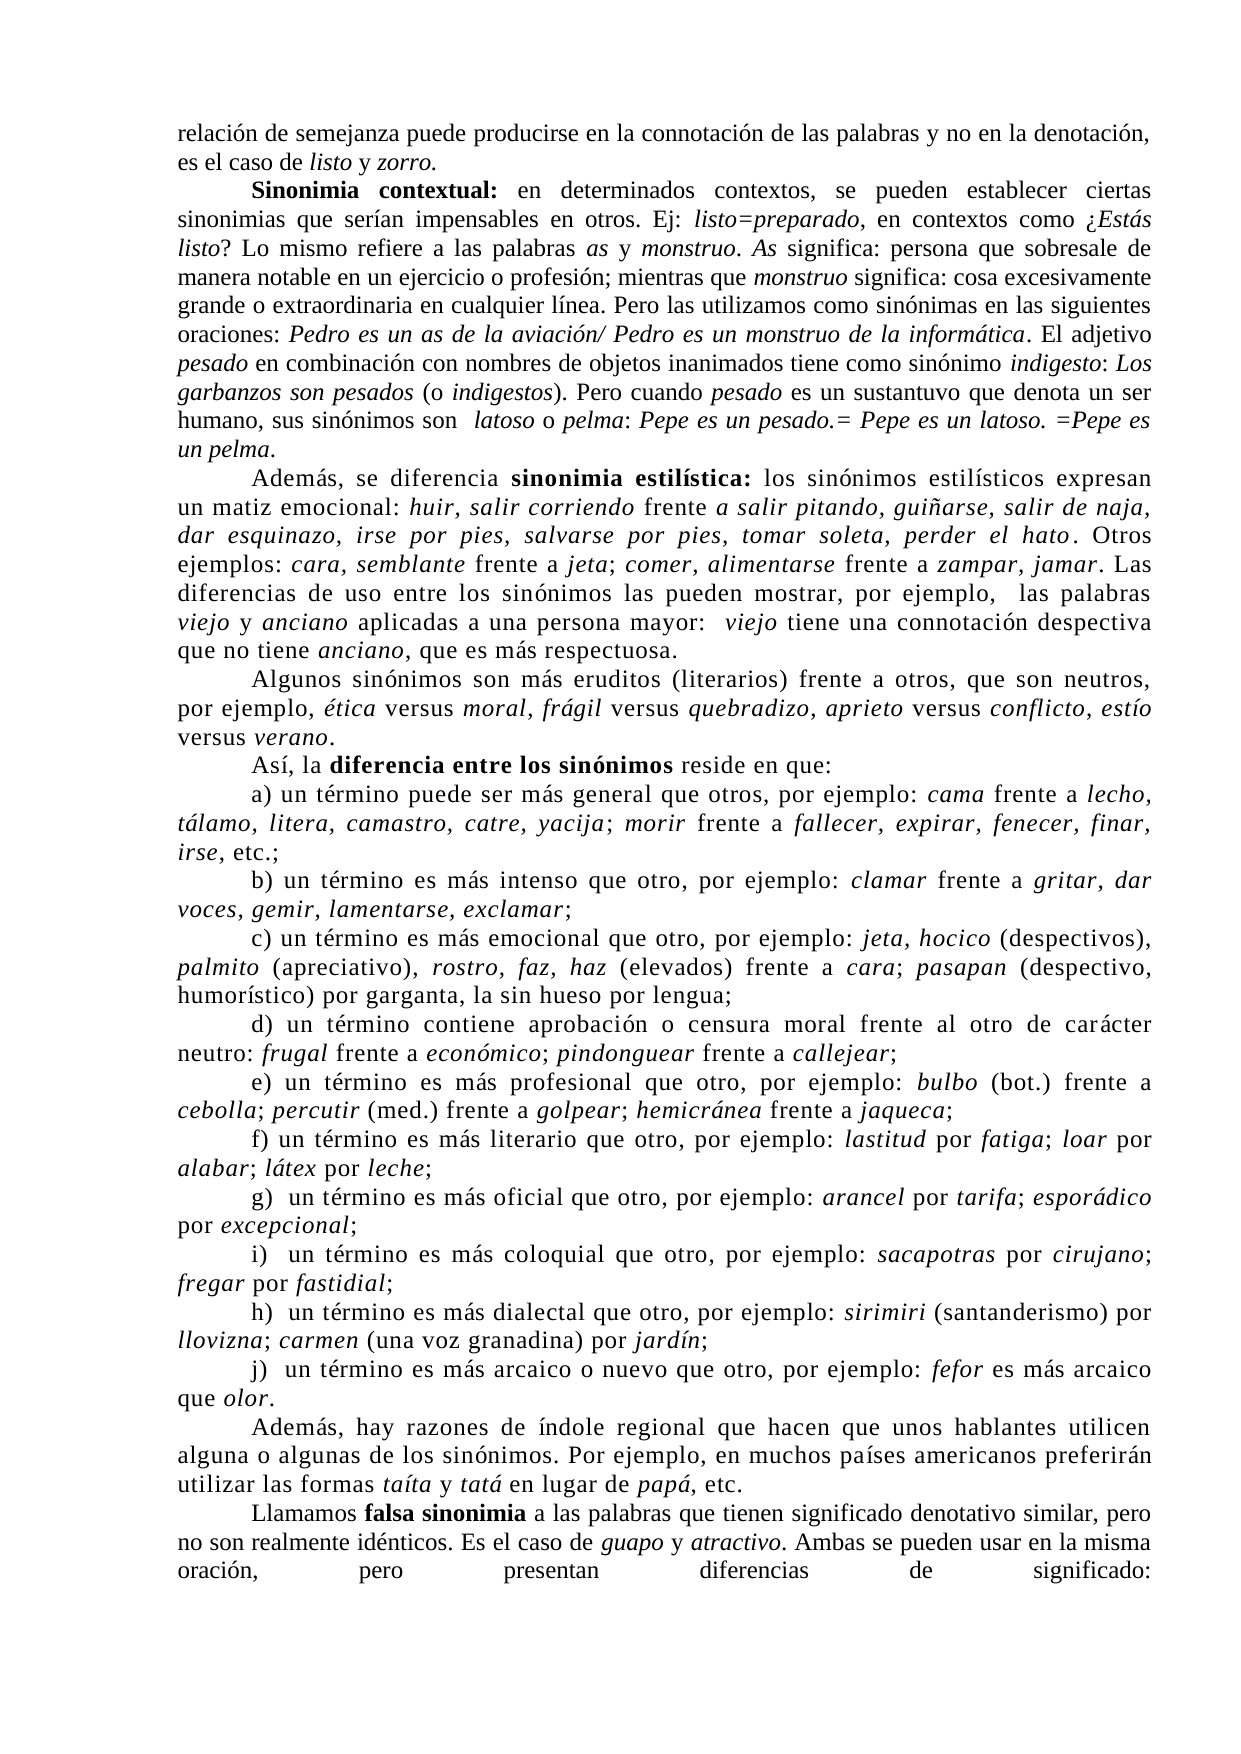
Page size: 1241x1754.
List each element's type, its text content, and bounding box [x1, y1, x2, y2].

text a) un término puede ser más general que otros, por ejemplo: cama frente a lecho, tálamo, litera, camastro, catre, yacija; morir frente a fallecer, expirar, fenecer, finar, irse, etc.; [177, 779, 1152, 866]
text Algunos sinónimos son más eruditos (literarios) frente a otros, que son neutros, por ejemplo, ética versus moral, frágil versus quebradizo, aprieto versus conflicto, estío versus verano. [177, 664, 1152, 751]
text Así, la diferencia entre los sinónimos reside en que: [177, 751, 1152, 779]
text Además, se diferencia sinonimia estilística: los sinónimos estilísticos expresan un matiz emocional: huir, salir corriendo frente a salir pitando, guiñarse, salir de naja, dar esquinazo, irse por pies, salvarse por pies, tomar soleta, perder el hato. Otros ejemplos: cara, semblante frente a jeta; comer, alimentarse frente a zampar, jamar. Las diferencias de uso entre los sinónimos las pueden mostrar, por ejemplo, las palabras viejo y anciano aplicadas a una persona mayor: viejo tiene una connotación despectiva que no tiene anciano, que es más respectuosa. [177, 463, 1152, 664]
text h) un término es más dialectal que otro, por ejemplo: sirimiri (santanderismo) por llovizna; carmen (una voz granadina) por jardín; [177, 1297, 1152, 1354]
text b) un término es más intenso que otro, por ejemplo: clamar frente a gritar, dar voces, gemir, lamentarse, exclamar; [177, 866, 1152, 923]
text d) un término contiene aprobación o censura moral frente al otro de carácter neutro: frugal frente a económico; pindonguear frente a callejear; [177, 1009, 1152, 1067]
text j) un término es más arcaico o nuevo que otro, por ejemplo: fefor es más arcaico que olor. [177, 1354, 1152, 1412]
text c) un término es más emocional que otro, por ejemplo: jeta, hocico (despectivos), palmito (apreciativo), rostro, faz, haz (elevados) frente a cara; pasapan (despectivo, humorístico) por garganta, la sin hueso por lengua; [177, 923, 1152, 1009]
text f) un término es más literario que otro, por ejemplo: lastitud por fatiga; loar por alabar; látex por leche; [177, 1124, 1152, 1182]
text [177, 118, 1152, 176]
text i) un término es más coloquial que otro, por ejemplo: sacapotras por cirujano; fregar por fastidial; [177, 1239, 1152, 1297]
text g) un término es más oficial que otro, por ejemplo: arancel por tarifa; esporádico por excepcional; [177, 1182, 1152, 1239]
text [177, 1498, 1152, 1584]
text Además, hay razones de índole regional que hacen que unos hablantes utilicen alguna o algunas de los sinónimos. Por ejemplo, en muchos países americanos preferirán utilizar las formas taíta y tatá en lugar de papá, etc. [177, 1412, 1152, 1498]
text e) un término es más profesional que otro, por ejemplo: bulbo (bot.) frente a cebolla; percutir (med.) frente a golpear; hemicránea frente a jaqueca; [177, 1067, 1152, 1124]
text Sinonimia contextual: en determinados contextos, se pueden establecer ciertas sinonimias que serían impensables en otros. Ej: listo=preparado, en contextos como ¿Estás listo? Lo mismo refiere a las palabras as y monstruo. As significa: persona que sobresale de manera notable en un ejercicio o profesión; mientras que monstruo significa: cosa excesivamente grande o extraordinaria en cualquier línea. Pero las utilizamos como sinónimas en las siguientes oraciones: Pedro es un as de la aviación/ Pedro es un monstruo de la informática. El adjetivo pesado en combinación con nombres de objetos inanimados tiene como sinónimo indigesto: Los garbanzos son pesados (o indigestos). Pero cuando pesado es un sustantuvo que denota un ser humano, sus sinónimos son latoso o pelma: Pepe es un pesado.= Pepe es un latoso. =Pepe es un pelma. [177, 176, 1152, 463]
